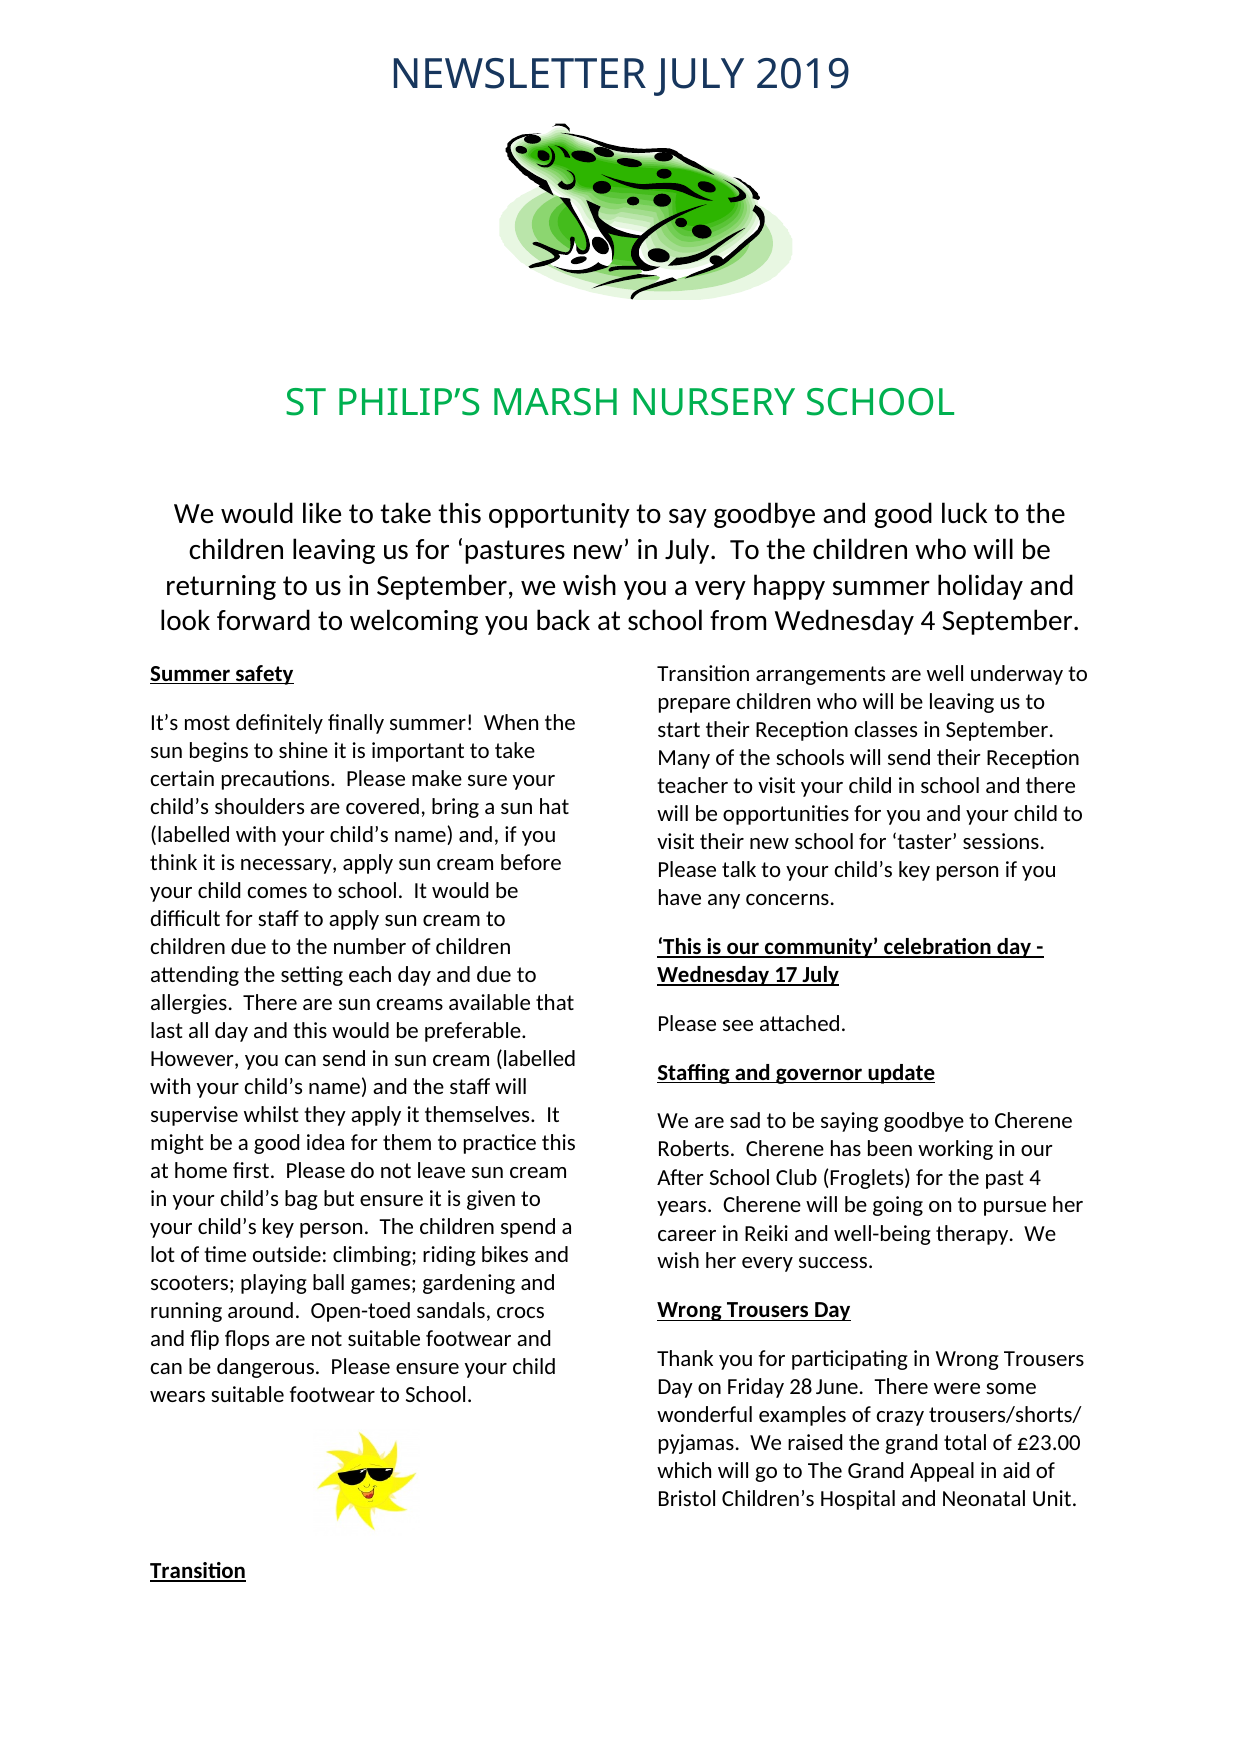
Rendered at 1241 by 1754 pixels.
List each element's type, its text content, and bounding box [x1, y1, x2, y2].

text Transition arrangements are well underway to prepare children who will be leaving us to start their Reception classes in September. Many of the schools will send their Reception teacher to visit your child in school and there will be opportunities for you and your child to visit their new school for ‘taster’ sessions. Please talk to your child’s key person if you have any concerns. [657, 659, 1090, 911]
text Wrong Trousers Day [657, 1296, 1090, 1323]
text It’s most definitely finally summer! When the sun begins to shine it is important to take certain precautions. Please make sure your child’s shoulders are covered, bring a sun hat (labelled with your child’s name) and, if you think it is necessary, apply sun cream before your child comes to school. It would be difficult for staff to apply sun cream to children due to the number of children attending the setting each day and due to allergies. There are sun creams available that last all day and this would be preferable. However, you can send in sun cream (labelled with your child’s name) and the staff will supervise whilst they apply it themselves. It might be a good idea for them to practice this at home first. Please do not leave sun cream in your child’s bag but ensure it is given to your child’s key person. The children spend a lot of time outside: climbing; riding bikes and scooters; playing ball games; gardening and running around. Open-toed sandals, crocs and flip flops are not suitable footwear and can be dangerous. Please ensure your child wears suitable footwear to School. [150, 708, 583, 1408]
text Transition [150, 1556, 583, 1584]
text NEWSLETTER JULY 2019 [150, 44, 1090, 101]
picture [313, 1429, 421, 1536]
text We would like to take this opportunity to say goodbye and good luck to the children leaving us for ‘pastures new’ in July. To the children who will be returning to us in September, we wish you a very happy summer holiday and look forward to welcoming you back at school from Wednesday 4 September. [150, 496, 1090, 638]
text Please see attached. [657, 1009, 1090, 1037]
text We are sad to be saying goodbye to Cherene Roberts. Cherene has been working in our After School Club (Froglets) for the past 4 years. Cherene will be going on to pursue her career in Reiki and well-being therapy. We wish her every success. [657, 1107, 1090, 1275]
text Thank you for participating in Wrong Trousers Day on Friday 28 June. There were some wonderful examples of crazy trousers/shorts/ pyjamas. We raised the grand total of £23.00 which will go to The Grand Appeal in aid of Bristol Children’s Hospital and Neonatal Unit. [657, 1344, 1090, 1512]
text Summer safety [150, 659, 583, 687]
text ‘This is our community’ celebration day -Wednesday 17 July [657, 932, 1090, 988]
text Staffing and governor update [657, 1058, 1090, 1086]
text ST PHILIP’S MARSH NURSERY SCHOOL [150, 375, 1090, 426]
